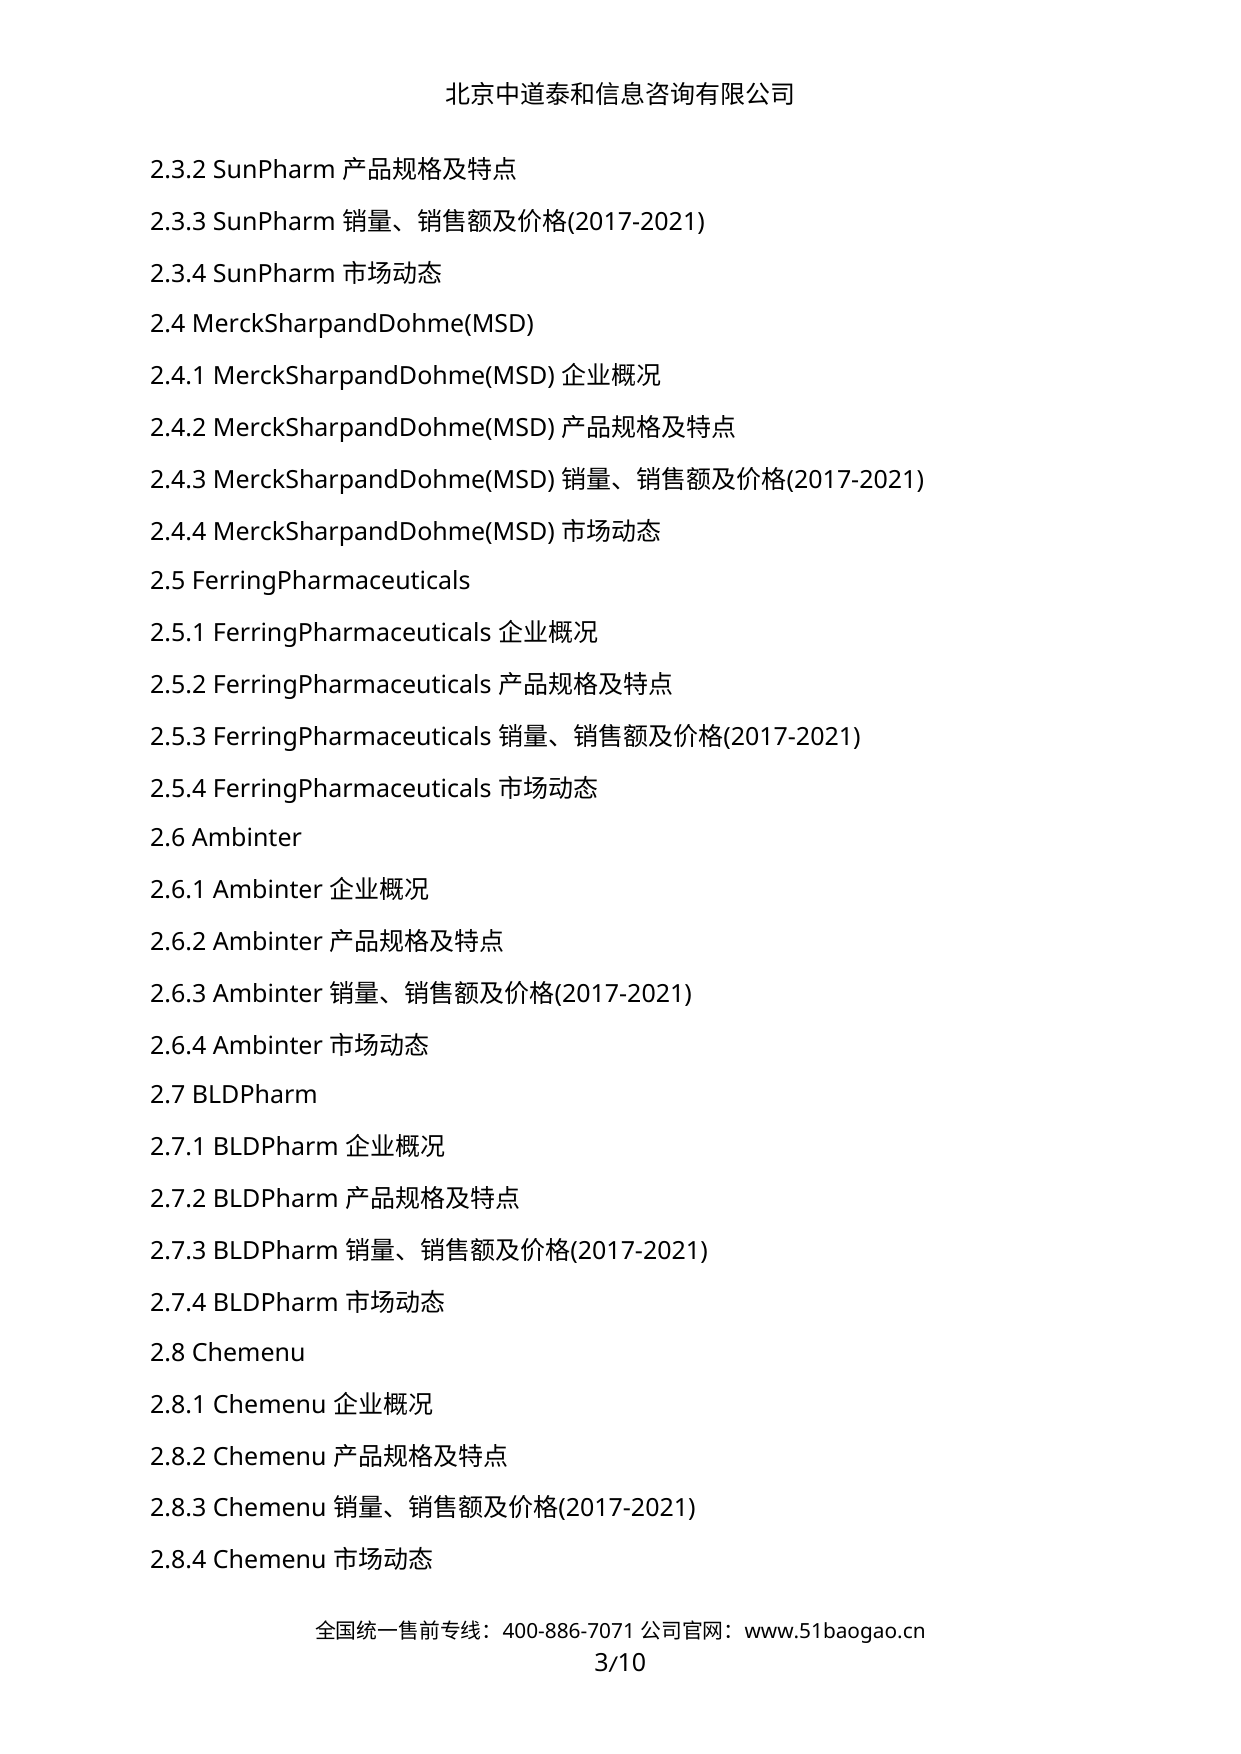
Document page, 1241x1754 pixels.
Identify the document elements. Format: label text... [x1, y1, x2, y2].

text 2.6.4 Ambinter 市场动态 [150, 1025, 1090, 1062]
text 2.6.3 Ambinter 销量、销售额及价格(2017-2021) [150, 973, 1090, 1010]
text 2.4.1 MerckSharpandDohme(MSD) 企业概况 [150, 355, 1090, 392]
text 2.3.4 SunPharm 市场动态 [150, 254, 1090, 290]
text 2.5.3 FerringPharmaceuticals 销量、销售额及价格(2017-2021) [150, 716, 1090, 752]
text 2.7.2 BLDPharm 产品规格及特点 [150, 1179, 1090, 1215]
text 2.7 BLDPharm [150, 1077, 1090, 1111]
text 2.3.2 SunPharm 产品规格及特点 [150, 150, 1090, 186]
text 2.4.4 MerckSharpandDohme(MSD) 市场动态 [150, 511, 1090, 547]
text 2.8.1 Chemenu 企业概况 [150, 1384, 1090, 1420]
text 2.6.2 Ambinter 产品规格及特点 [150, 922, 1090, 958]
text 2.7.1 BLDPharm 企业概况 [150, 1127, 1090, 1163]
text 2.7.3 BLDPharm 销量、销售额及价格(2017-2021) [150, 1231, 1090, 1267]
text 2.5.2 FerringPharmaceuticals 产品规格及特点 [150, 664, 1090, 701]
text 2.6.1 Ambinter 企业概况 [150, 870, 1090, 906]
text 2.3.3 SunPharm 销量、销售额及价格(2017-2021) [150, 202, 1090, 238]
text 2.8.3 Chemenu 销量、销售额及价格(2017-2021) [150, 1488, 1090, 1524]
text 2.8.4 Chemenu 市场动态 [150, 1540, 1090, 1576]
text 2.5.1 FerringPharmaceuticals 企业概况 [150, 612, 1090, 649]
text 2.5 FerringPharmaceuticals [150, 563, 1090, 597]
text 2.4 MerckSharpandDohme(MSD) [150, 306, 1090, 340]
text 2.8.2 Chemenu 产品规格及特点 [150, 1436, 1090, 1472]
text 2.7.4 BLDPharm 市场动态 [150, 1282, 1090, 1319]
text 2.4.3 MerckSharpandDohme(MSD) 销量、销售额及价格(2017-2021) [150, 459, 1090, 495]
text 2.8 Chemenu [150, 1334, 1090, 1368]
text 2.6 Ambinter [150, 820, 1090, 854]
text 2.4.2 MerckSharpandDohme(MSD) 产品规格及特点 [150, 407, 1090, 443]
text 2.5.4 FerringPharmaceuticals 市场动态 [150, 768, 1090, 804]
